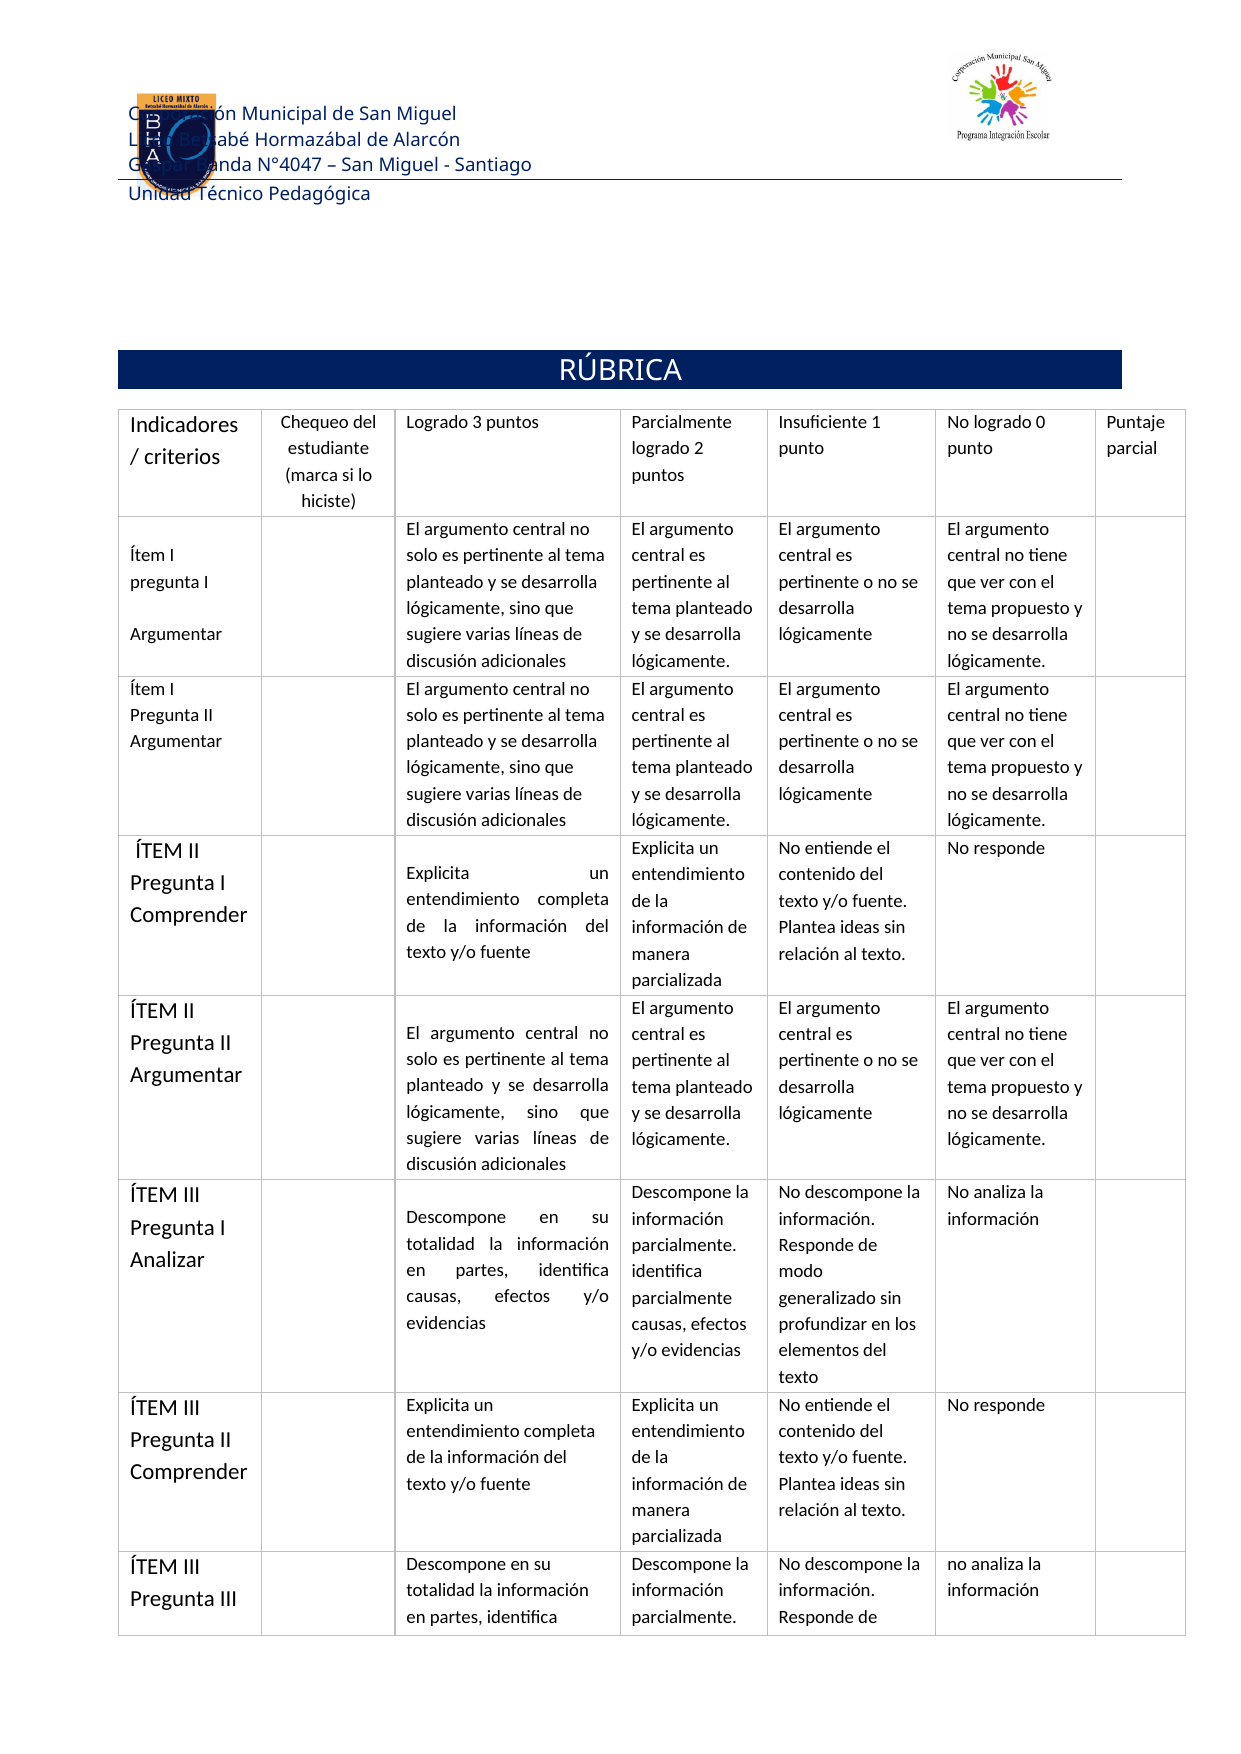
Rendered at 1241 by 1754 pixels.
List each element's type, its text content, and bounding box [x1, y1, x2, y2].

table_cell No entiende el contenido del texto y/o fuente. Plantea ideas sin relación al texto. [768, 1393, 935, 1551]
table_cell El argumento central no tiene que ver con el tema propuesto y no se desarrolla lógicamente. [936, 677, 1095, 835]
picture [136, 180, 217, 197]
table_cell [262, 677, 394, 835]
table_cell [262, 1180, 394, 1392]
picture [948, 50, 1052, 141]
table_cell El argumento central no tiene que ver con el tema propuesto y no se desarrolla lógicamente. [936, 517, 1095, 676]
table_cell ÍTEM II Pregunta I Comprender [119, 836, 261, 995]
table_cell No analiza la información [936, 1180, 1095, 1392]
table_cell El argumento central es pertinente o no se desarrolla lógicamente [768, 677, 935, 835]
table_cell [1096, 677, 1185, 835]
table_cell El argumento central no solo es pertinente al tema planteado y se desarrolla lógicamente, sino que sugiere varias líneas de discusión adicionales [396, 996, 620, 1179]
table_cell ÍTEM III Pregunta II Comprender [119, 1393, 261, 1551]
table_cell [1096, 1552, 1185, 1635]
table_header No logrado 0 punto [936, 410, 1095, 516]
table_cell No entiende el contenido del texto y/o fuente. Plantea ideas sin relación al texto. [768, 836, 935, 995]
table_cell El argumento central es pertinente al tema planteado y se desarrolla lógicamente. [621, 996, 767, 1179]
table_cell El argumento central es pertinente al tema planteado y se desarrolla lógicamente. [621, 677, 767, 835]
table_cell Descompone la información parcialmente. identifica parcialmente causas, efectos y/o evidencias [621, 1180, 767, 1392]
table_cell El argumento central no solo es pertinente al tema planteado y se desarrolla lógicamente, sino que sugiere varias líneas de discusión adicionales [396, 517, 620, 676]
table_header Insuficiente 1 punto [768, 410, 935, 516]
table_cell El argumento central es pertinente o no se desarrolla lógicamente [768, 517, 935, 676]
table_cell [262, 836, 394, 995]
table_header Indicadores / criterios [119, 410, 261, 516]
table_cell Explicita un entendimiento de la información de manera parcializada [621, 836, 767, 995]
table_cell El argumento central es pertinente o no se desarrolla lógicamente [768, 996, 935, 1179]
table_cell no analiza la información [936, 1552, 1095, 1635]
table_cell El argumento central es pertinente al tema planteado y se desarrolla lógicamente. [621, 517, 767, 676]
table_cell [1096, 1393, 1185, 1551]
table_cell ÍTEM II Pregunta II Argumentar [119, 996, 261, 1179]
table_cell No descompone la información. Responde de modo generalizado sin profundizar en los elementos del texto [768, 1180, 935, 1392]
table_cell [1096, 836, 1185, 995]
table_cell Explicita un entendimiento de la información de manera parcializada [621, 1393, 767, 1551]
table_header Logrado 3 puntos [396, 410, 620, 516]
table_cell El argumento central no solo es pertinente al tema planteado y se desarrolla lógicamente, sino que sugiere varias líneas de discusión adicionales [396, 677, 620, 835]
table_cell Explicita un entendimiento completa de la información del texto y/o fuente [396, 836, 620, 995]
table_cell [262, 517, 394, 676]
text RÚBRICA [118, 350, 1122, 389]
table_cell [262, 1552, 394, 1635]
table_cell [1096, 996, 1185, 1179]
table_cell Ítem I Pregunta II Argumentar [119, 677, 261, 835]
table_cell [262, 996, 394, 1179]
table_cell [1096, 1180, 1185, 1392]
table_cell [262, 1393, 394, 1551]
table_header Chequeo del estudiante (marca si lo hiciste) [262, 410, 394, 516]
table_cell El argumento central no tiene que ver con el tema propuesto y no se desarrolla lógicamente. [936, 996, 1095, 1179]
table_header Parcialmente logrado 2 puntos [621, 410, 767, 516]
table_cell Descompone la información parcialmente. identifica parcialmente causas, efectos y/o evidencias [621, 1552, 767, 1635]
table_cell Descompone en su totalidad la información en partes, identifica causas, efectos y/o evidencias [396, 1180, 620, 1392]
table_cell No responde [936, 1393, 1095, 1551]
picture [136, 93, 217, 179]
table_header Puntaje parcial [1096, 410, 1185, 516]
table_cell Descompone en su totalidad la información en partes, identifica causas, efectos y/o evidencias [396, 1552, 620, 1635]
table_cell No responde [936, 836, 1095, 995]
table_cell No descompone la información. Responde de modo generalizado sin profundizar en los elementos del texto [768, 1552, 935, 1635]
table_cell Explicita un entendimiento completa de la información del texto y/o fuente [396, 1393, 620, 1551]
table_cell ÍTEM III Pregunta III Analizar [119, 1552, 261, 1635]
table_cell ÍTEM III Pregunta I Analizar [119, 1180, 261, 1392]
table_cell Ítem I pregunta I Argumentar [119, 517, 261, 676]
table_cell [1096, 517, 1185, 676]
